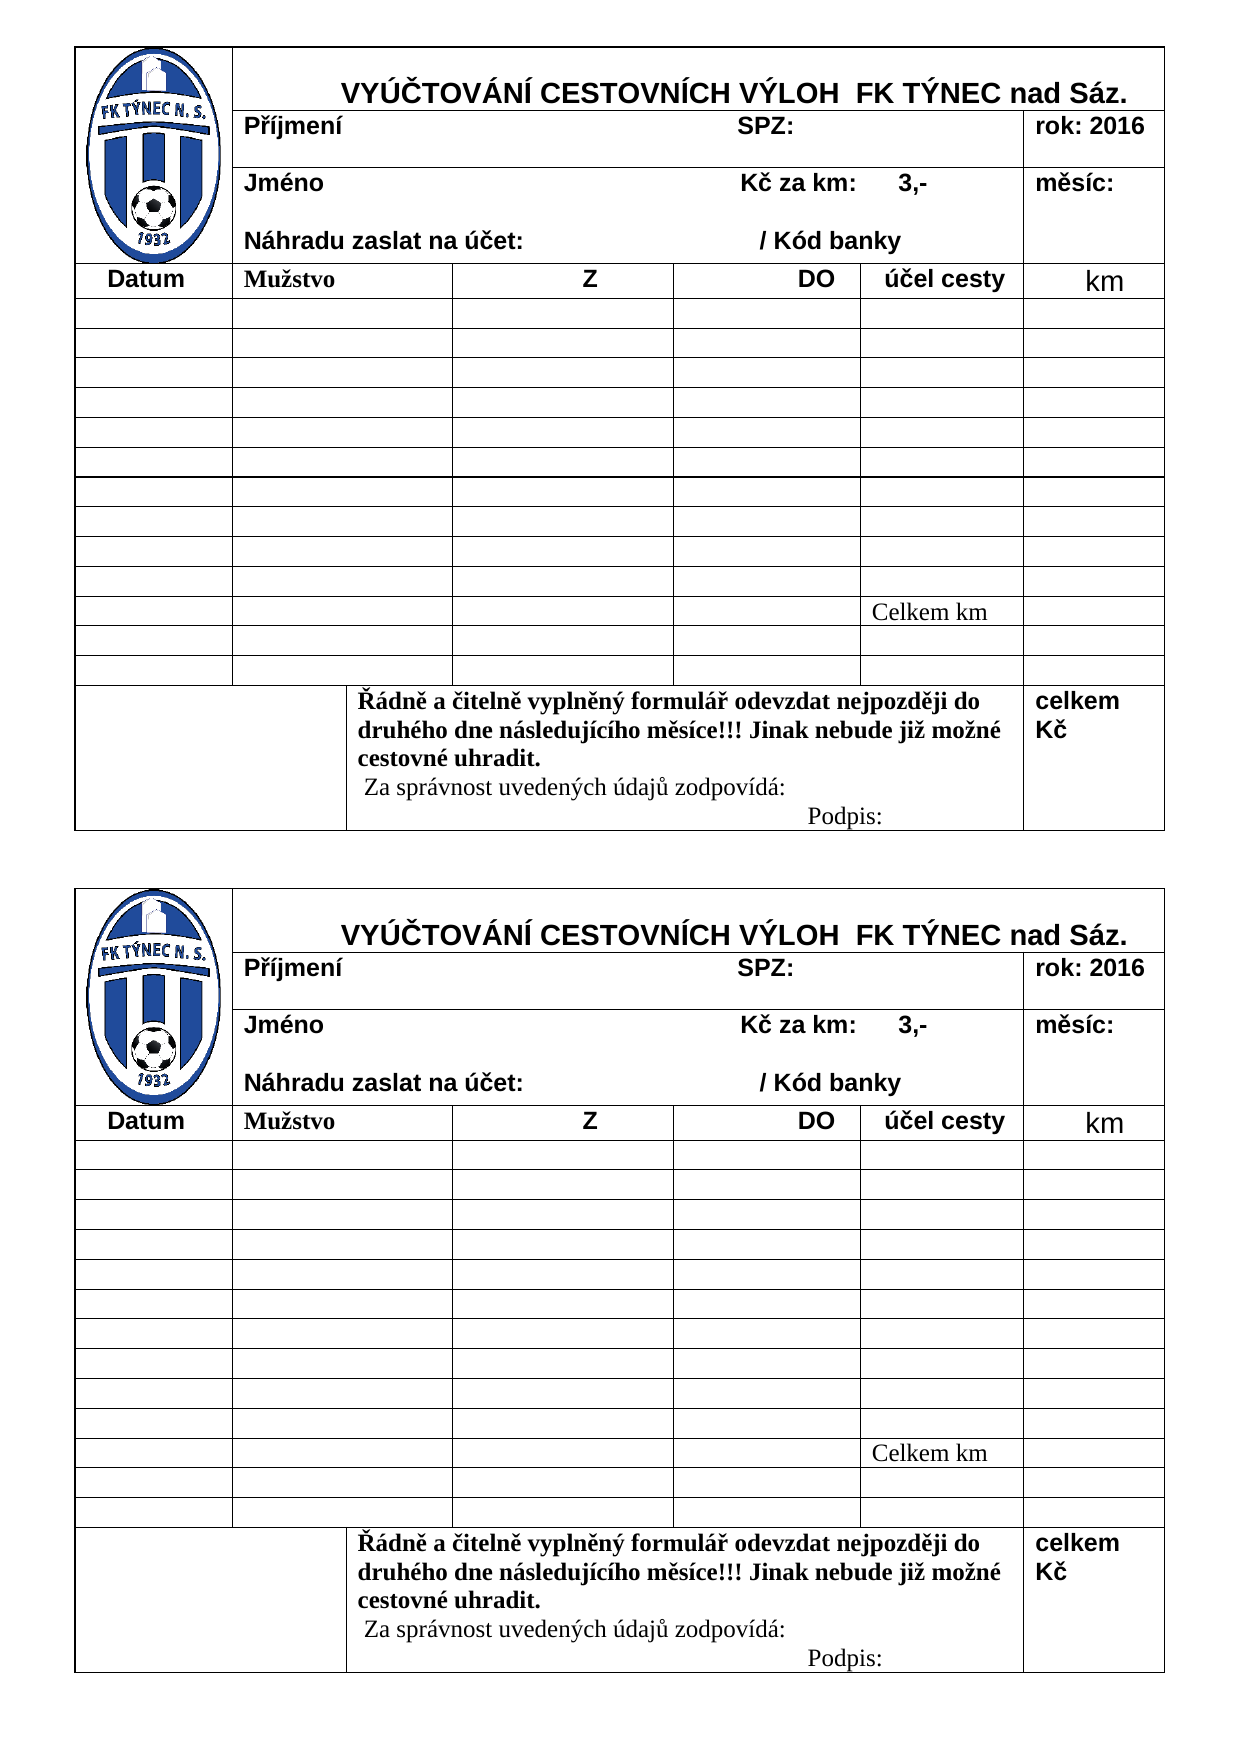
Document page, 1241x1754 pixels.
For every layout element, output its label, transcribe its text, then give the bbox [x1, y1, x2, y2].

table_cell [453, 1200, 673, 1229]
table_cell [1024, 329, 1164, 357]
table_cell [233, 1379, 452, 1408]
table_cell [453, 1349, 673, 1378]
table_cell [233, 1439, 452, 1467]
table_cell [674, 537, 860, 566]
table_cell [861, 299, 1023, 327]
table_cell [233, 1498, 452, 1527]
table_cell [1024, 1439, 1164, 1467]
table_cell Příjmení SPZ: [233, 953, 1023, 1009]
table_cell [861, 329, 1023, 357]
table_cell [674, 507, 860, 536]
table_cell [674, 1230, 860, 1259]
table_cell [233, 567, 452, 596]
table_cell Příjmení SPZ: [233, 111, 1023, 167]
table_cell DO [674, 1106, 860, 1139]
table_cell [76, 597, 232, 625]
table_cell [861, 656, 1023, 685]
table_cell [453, 567, 673, 596]
table_header [221, 889, 232, 1105]
table_cell [76, 686, 346, 830]
table_cell [233, 1319, 452, 1348]
table_cell [233, 1349, 452, 1378]
table_cell [76, 1528, 346, 1672]
table_cell [861, 388, 1023, 417]
table_cell [453, 507, 673, 536]
table_cell Celkem km [861, 1439, 1023, 1467]
table_cell [1024, 448, 1164, 476]
table_cell [453, 597, 673, 625]
table_cell [76, 299, 232, 327]
table_cell DO [674, 264, 860, 298]
table_cell [453, 1170, 673, 1199]
table_cell [233, 1468, 452, 1497]
table_cell [1024, 1468, 1164, 1497]
table_cell [76, 567, 232, 596]
table_cell [1024, 1170, 1164, 1199]
table_cell [1024, 388, 1164, 417]
table_cell [674, 626, 860, 655]
table_cell [674, 656, 860, 685]
table_cell [861, 1409, 1023, 1437]
table_cell [674, 1319, 860, 1348]
table_cell [861, 1379, 1023, 1408]
table_cell [861, 1498, 1023, 1527]
table_cell [453, 1141, 673, 1169]
table_cell [1024, 1290, 1164, 1318]
table_cell [674, 299, 860, 327]
table_cell [453, 388, 673, 417]
table_cell Řádně a čitelně vyplněný formulář odevzdat nejpozději do druhého dne následujícího měsíce!!! Jinak nebude již možné cestovné uhradit. Za správnost uvedených údajů zodpovídá: Podpis: [347, 686, 1023, 830]
table_cell [76, 1200, 232, 1229]
table_cell [453, 1498, 673, 1527]
table_cell [453, 537, 673, 566]
table_cell [76, 1260, 232, 1288]
table_cell [76, 1409, 232, 1437]
table_cell [861, 626, 1023, 655]
table_header [76, 889, 86, 1105]
picture [86, 889, 221, 1105]
table_cell [76, 537, 232, 566]
table_cell [1024, 1260, 1164, 1288]
table_cell [233, 418, 452, 447]
table_cell rok: 2016 [1024, 111, 1164, 167]
table_cell [76, 1141, 232, 1169]
table_cell [674, 597, 860, 625]
table_cell měsíc: [1024, 1010, 1164, 1105]
table_cell [861, 418, 1023, 447]
table_cell [861, 537, 1023, 566]
table_cell [233, 478, 452, 506]
table_cell Řádně a čitelně vyplněný formulář odevzdat nejpozději do druhého dne následujícího měsíce!!! Jinak nebude již možné cestovné uhradit. Za správnost uvedených údajů zodpovídá: Podpis: [347, 1528, 1023, 1672]
table_cell [453, 478, 673, 506]
table_cell [1024, 1230, 1164, 1259]
table_cell [233, 1230, 452, 1259]
table_cell [861, 1319, 1023, 1348]
table_cell [76, 1230, 232, 1259]
table_cell [453, 1409, 673, 1437]
table_cell [674, 358, 860, 387]
table_cell [76, 507, 232, 536]
table_cell [1024, 656, 1164, 685]
table_cell [1024, 299, 1164, 327]
table_cell [861, 1468, 1023, 1497]
table_cell [1024, 1379, 1164, 1408]
table_cell [861, 478, 1023, 506]
table_cell [674, 1379, 860, 1408]
table_cell Mužstvo [233, 264, 452, 298]
table_cell [76, 329, 232, 357]
table_cell [861, 567, 1023, 596]
table_cell [453, 329, 673, 357]
table_cell [861, 1141, 1023, 1169]
table_cell [233, 329, 452, 357]
table_cell [1024, 1200, 1164, 1229]
table_cell Z [453, 1106, 673, 1139]
picture [86, 47, 221, 264]
table_cell [674, 418, 860, 447]
table_cell Datum [76, 264, 232, 298]
table_cell [233, 299, 452, 327]
table_header [76, 48, 86, 263]
table_cell [233, 1200, 452, 1229]
table_cell [76, 1379, 232, 1408]
table_cell [861, 1200, 1023, 1229]
table_cell [861, 1170, 1023, 1199]
table_cell [861, 1290, 1023, 1318]
table_cell [674, 1260, 860, 1288]
table_cell Celkem km [861, 597, 1023, 625]
table_cell [453, 1230, 673, 1259]
table_cell [674, 1141, 860, 1169]
table_cell [453, 1260, 673, 1288]
table_cell [453, 418, 673, 447]
table_header [221, 48, 232, 263]
table_cell [453, 626, 673, 655]
table_cell měsíc: [1024, 168, 1164, 263]
table_cell [861, 1260, 1023, 1288]
table_cell [76, 1439, 232, 1467]
table_cell [453, 299, 673, 327]
table_cell [674, 1498, 860, 1527]
table_cell [233, 1141, 452, 1169]
table_cell účel cesty [861, 1106, 1023, 1139]
table_cell [453, 656, 673, 685]
table_cell [861, 507, 1023, 536]
table_cell Jméno Kč za km: 3,- Náhradu zaslat na účet: / Kód banky [233, 168, 1023, 263]
table_cell [76, 1290, 232, 1318]
table_cell [1024, 1141, 1164, 1169]
table_cell [674, 1468, 860, 1497]
table_cell [1024, 597, 1164, 625]
table_cell [1024, 478, 1164, 506]
table_cell [76, 1468, 232, 1497]
table_cell [674, 329, 860, 357]
table_cell [674, 567, 860, 596]
table_cell Jméno Kč za km: 3,- Náhradu zaslat na účet: / Kód banky [233, 1010, 1023, 1105]
table_cell [76, 478, 232, 506]
table_cell km [1024, 264, 1164, 298]
table_cell [453, 1290, 673, 1318]
table_cell [861, 448, 1023, 476]
table_cell [1024, 567, 1164, 596]
table_cell [674, 1409, 860, 1437]
table_cell [674, 448, 860, 476]
table_cell [1024, 358, 1164, 387]
table_cell [76, 1349, 232, 1378]
table_cell [1024, 1319, 1164, 1348]
table_cell [1024, 1349, 1164, 1378]
table_cell [674, 1170, 860, 1199]
table_cell [76, 448, 232, 476]
table_cell [453, 1319, 673, 1348]
table_cell [76, 418, 232, 447]
table_cell [674, 1349, 860, 1378]
table_cell [453, 1468, 673, 1497]
table_cell [674, 1200, 860, 1229]
table_cell [233, 358, 452, 387]
table_cell Z [453, 264, 673, 298]
table_cell [233, 1290, 452, 1318]
table_header VYÚČTOVÁNÍ CESTOVNÍCH VÝLOH FK TÝNEC nad Sáz. [233, 889, 1164, 952]
table_cell [674, 1290, 860, 1318]
table_cell celkem Kč [1024, 686, 1164, 830]
table_cell [76, 1498, 232, 1527]
table_cell celkem Kč [1024, 1528, 1164, 1672]
table_cell [233, 448, 452, 476]
table_cell [233, 388, 452, 417]
table_cell [1024, 1409, 1164, 1437]
table_cell [76, 388, 232, 417]
table_cell [453, 1439, 673, 1467]
table_cell [76, 1319, 232, 1348]
table_cell [674, 388, 860, 417]
table_cell [76, 656, 232, 685]
table_cell [76, 358, 232, 387]
table_cell [76, 1170, 232, 1199]
table_cell [76, 626, 232, 655]
table_cell rok: 2016 [1024, 953, 1164, 1009]
table_cell [861, 1349, 1023, 1378]
table_cell [861, 358, 1023, 387]
table_cell Datum [76, 1106, 232, 1139]
table_cell [233, 1409, 452, 1437]
table_cell [233, 656, 452, 685]
table_header VYÚČTOVÁNÍ CESTOVNÍCH VÝLOH FK TÝNEC nad Sáz. [233, 48, 1164, 110]
table_cell [453, 358, 673, 387]
table_cell Mužstvo [233, 1106, 452, 1139]
table_cell účel cesty [861, 264, 1023, 298]
table_cell [674, 1439, 860, 1467]
table_cell [233, 597, 452, 625]
table_cell [233, 1260, 452, 1288]
table_cell [453, 1379, 673, 1408]
table_cell km [1024, 1106, 1164, 1139]
table_cell [1024, 626, 1164, 655]
table_cell [233, 537, 452, 566]
table_cell [1024, 507, 1164, 536]
table_cell [453, 448, 673, 476]
table_cell [233, 1170, 452, 1199]
table_cell [861, 1230, 1023, 1259]
table_cell [1024, 1498, 1164, 1527]
table_cell [233, 507, 452, 536]
table_cell [1024, 418, 1164, 447]
table_cell [1024, 537, 1164, 566]
table_cell [674, 478, 860, 506]
table_cell [233, 626, 452, 655]
